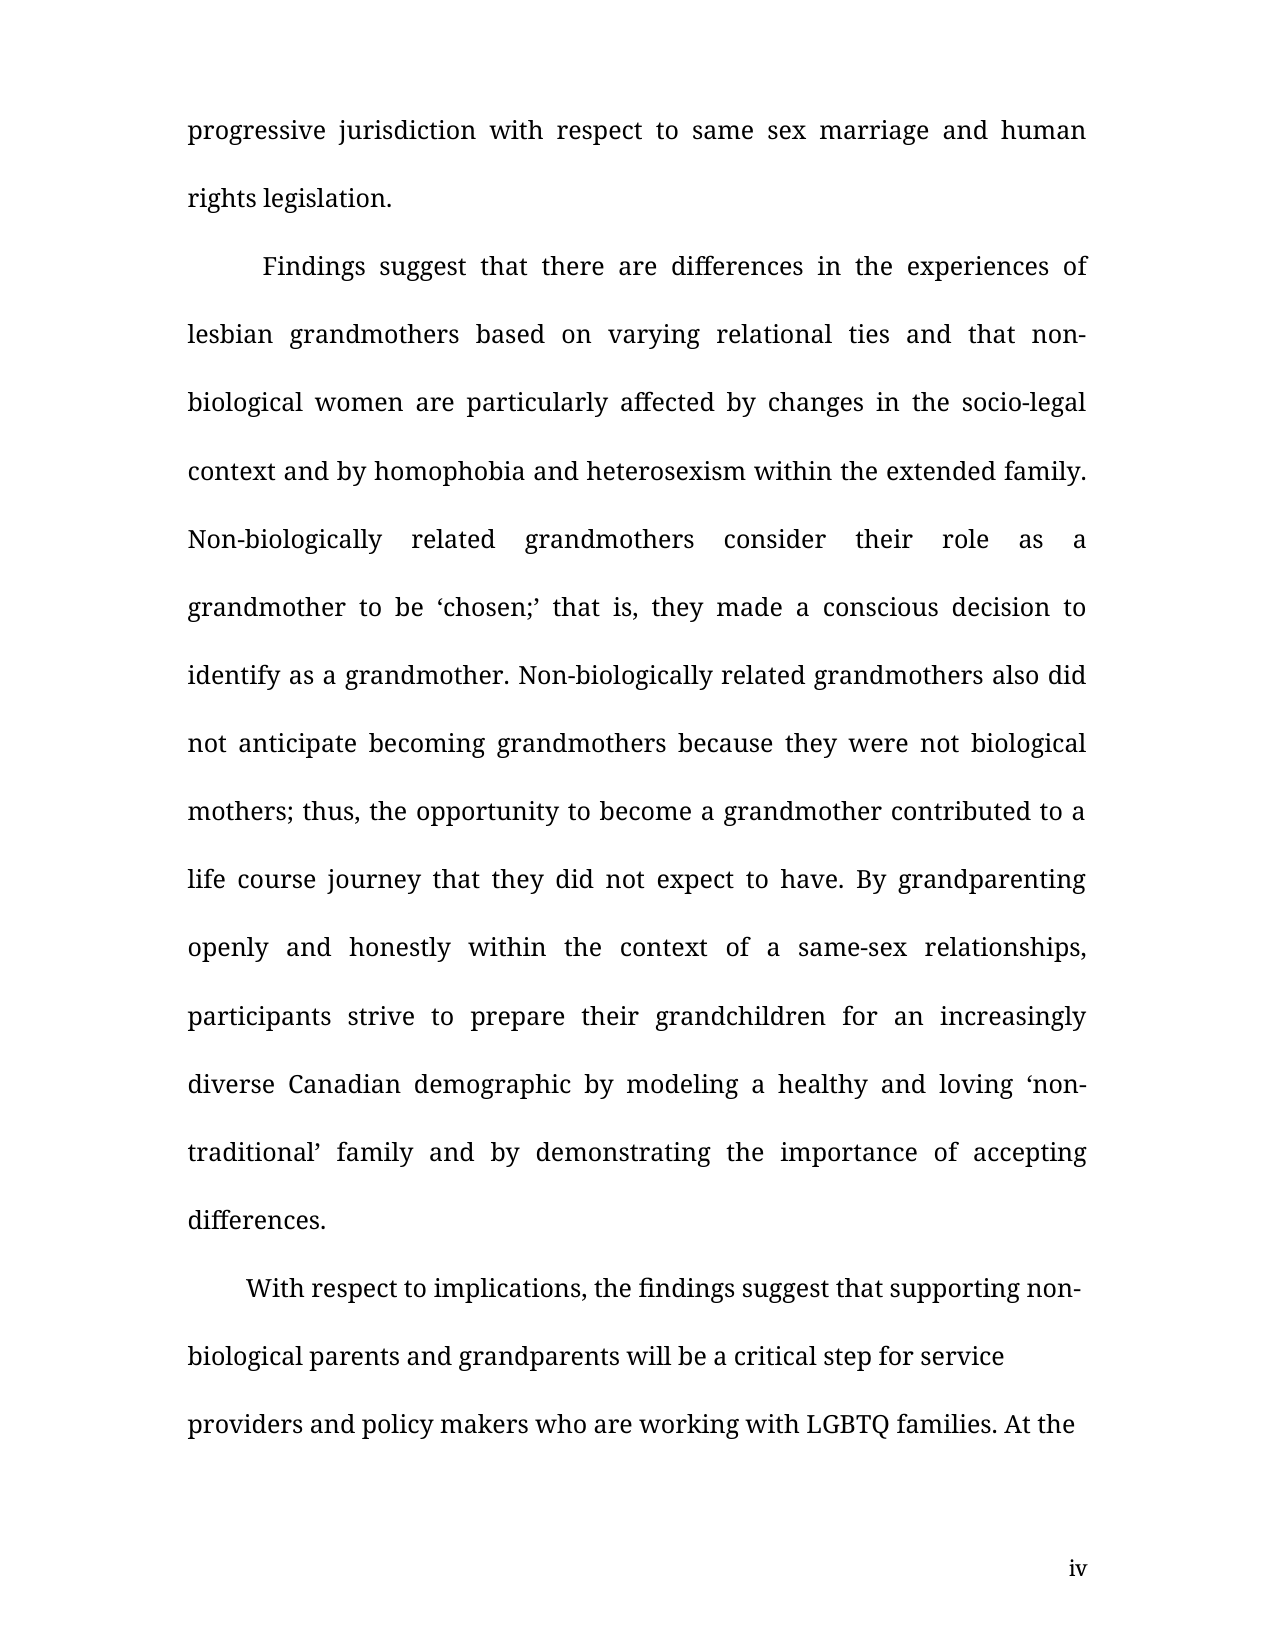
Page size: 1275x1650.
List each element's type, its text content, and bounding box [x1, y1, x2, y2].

text Findings suggest that there are differences in the experiences of lesbian grandmothers based on varying relational ties and that non-biological women are particularly affected by changes in the socio-legal context and by homophobia and heterosexism within the extended family. Non-biologically related grandmothers consider their role as a grandmother to be ‘chosen;’ that is, they made a conscious decision to identify as a grandmother. Non-biologically related grandmothers also did not anticipate becoming grandmothers because they were not biological mothers; thus, the opportunity to become a grandmother contributed to a life course journey that they did not expect to have. By grandparenting openly and honestly within the context of a same-sex relationships, participants strive to prepare their grandchildren for an increasingly diverse Canadian demographic by modeling a healthy and loving ‘non-traditional’ family and by demonstrating the importance of accepting differences. [187, 249, 1087, 1237]
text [187, 112, 1087, 215]
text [187, 1271, 1087, 1441]
